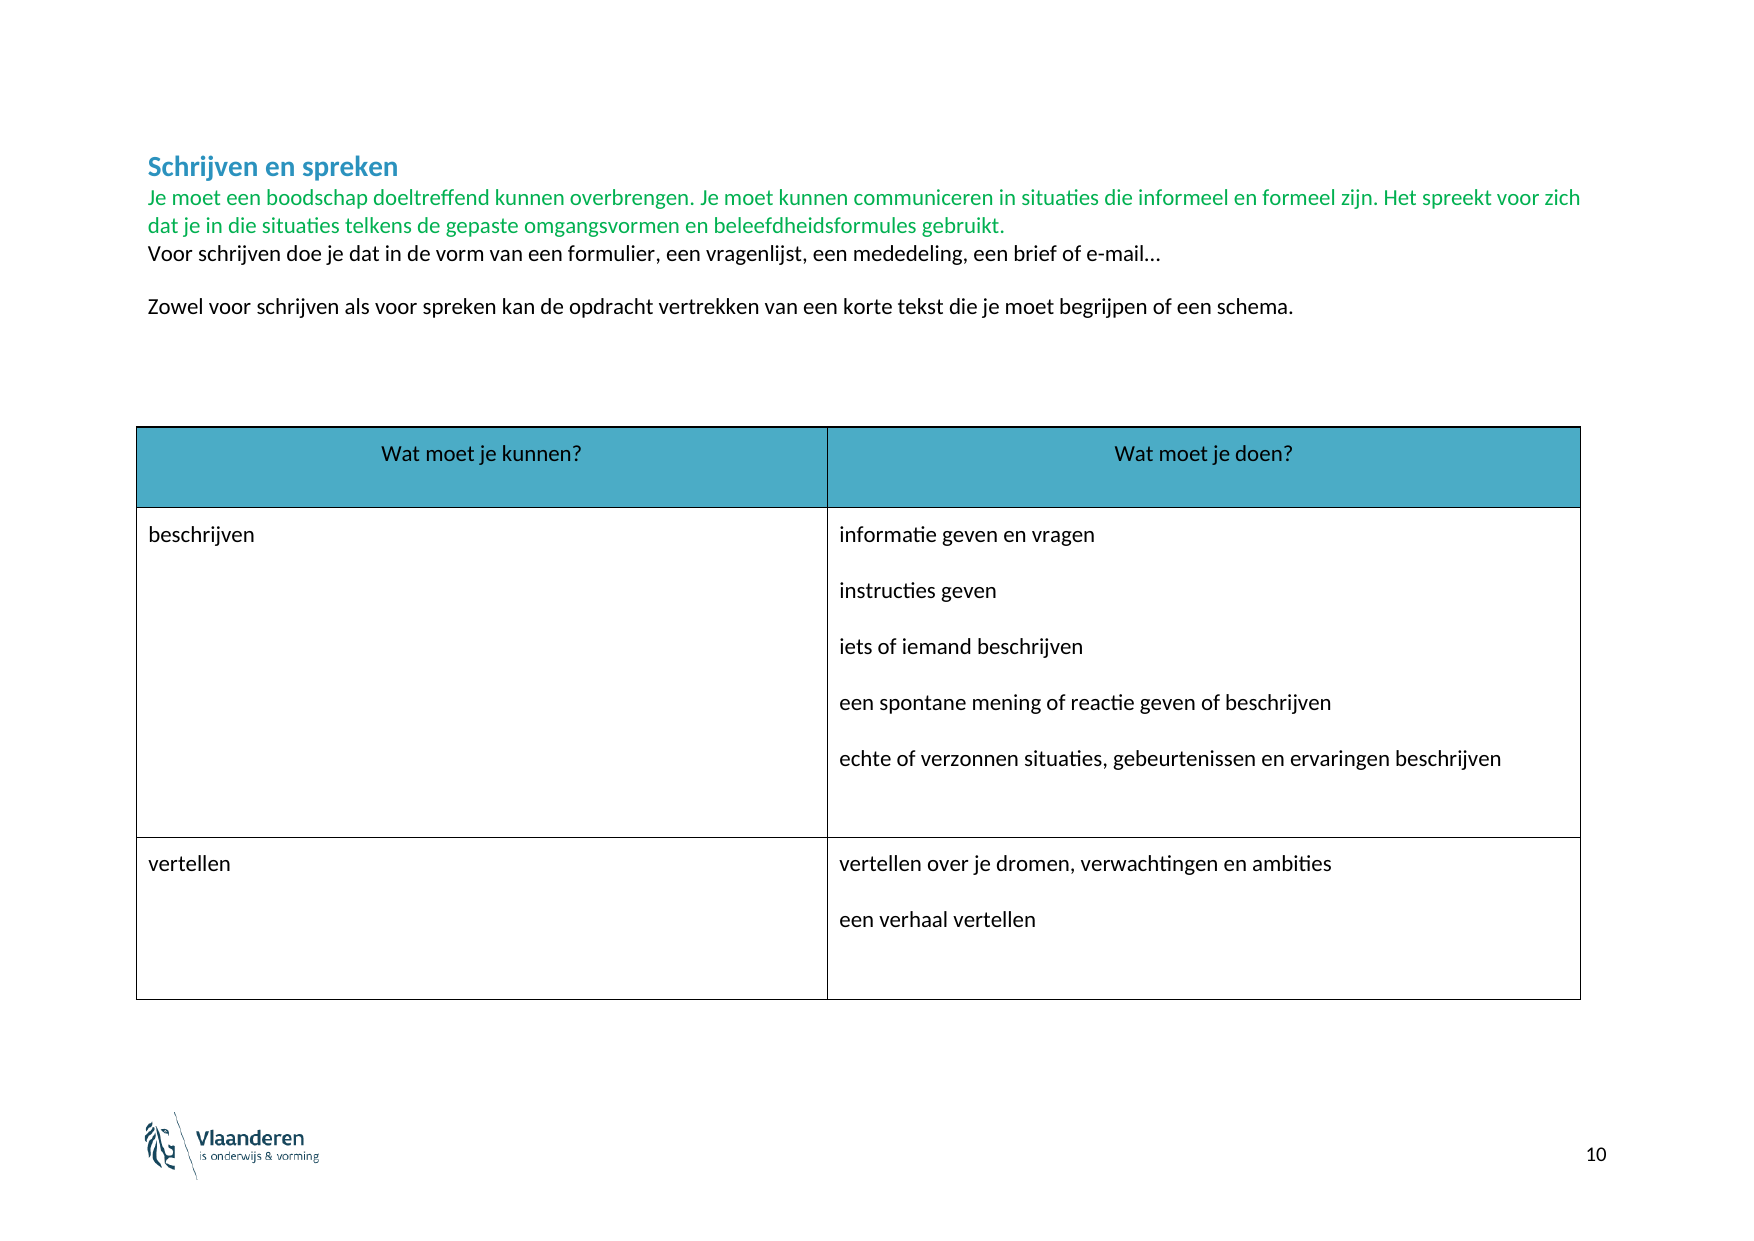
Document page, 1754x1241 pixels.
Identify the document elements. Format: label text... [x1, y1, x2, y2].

table_header Wat moet je kunnen? [137, 428, 827, 507]
picture [144, 1112, 327, 1180]
text Je moet een boodschap doeltreffend kunnen overbrengen. Je moet kunnen communiceren in situaties die informeel en formeel zijn. Het spreekt voor zich dat je in die situaties telkens de gepaste omgangsvormen en beleefdheidsformules gebruikt. [148, 183, 1606, 239]
text Voor schrijven doe je dat in de vorm van een formulier, een vragenlijst, een mededeling, een brief of e-mail… [148, 239, 1606, 267]
table_cell vertellen over je dromen, verwachtingen en ambities een verhaal vertellen [828, 838, 1580, 998]
table_cell informatie geven en vragen instructies geven iets of iemand beschrijven een spontane mening of reactie geven of beschrijven echte of verzonnen situaties, gebeurtenissen en ervaringen beschrijven [828, 508, 1580, 837]
text Schrijven en spreken [148, 148, 1606, 183]
table_cell vertellen [137, 838, 827, 998]
text Zowel voor schrijven als voor spreken kan de opdracht vertrekken van een korte tekst die je moet begrijpen of een schema. [148, 292, 1606, 320]
table_header Wat moet je doen? [828, 428, 1580, 507]
table_cell beschrijven [137, 508, 827, 837]
